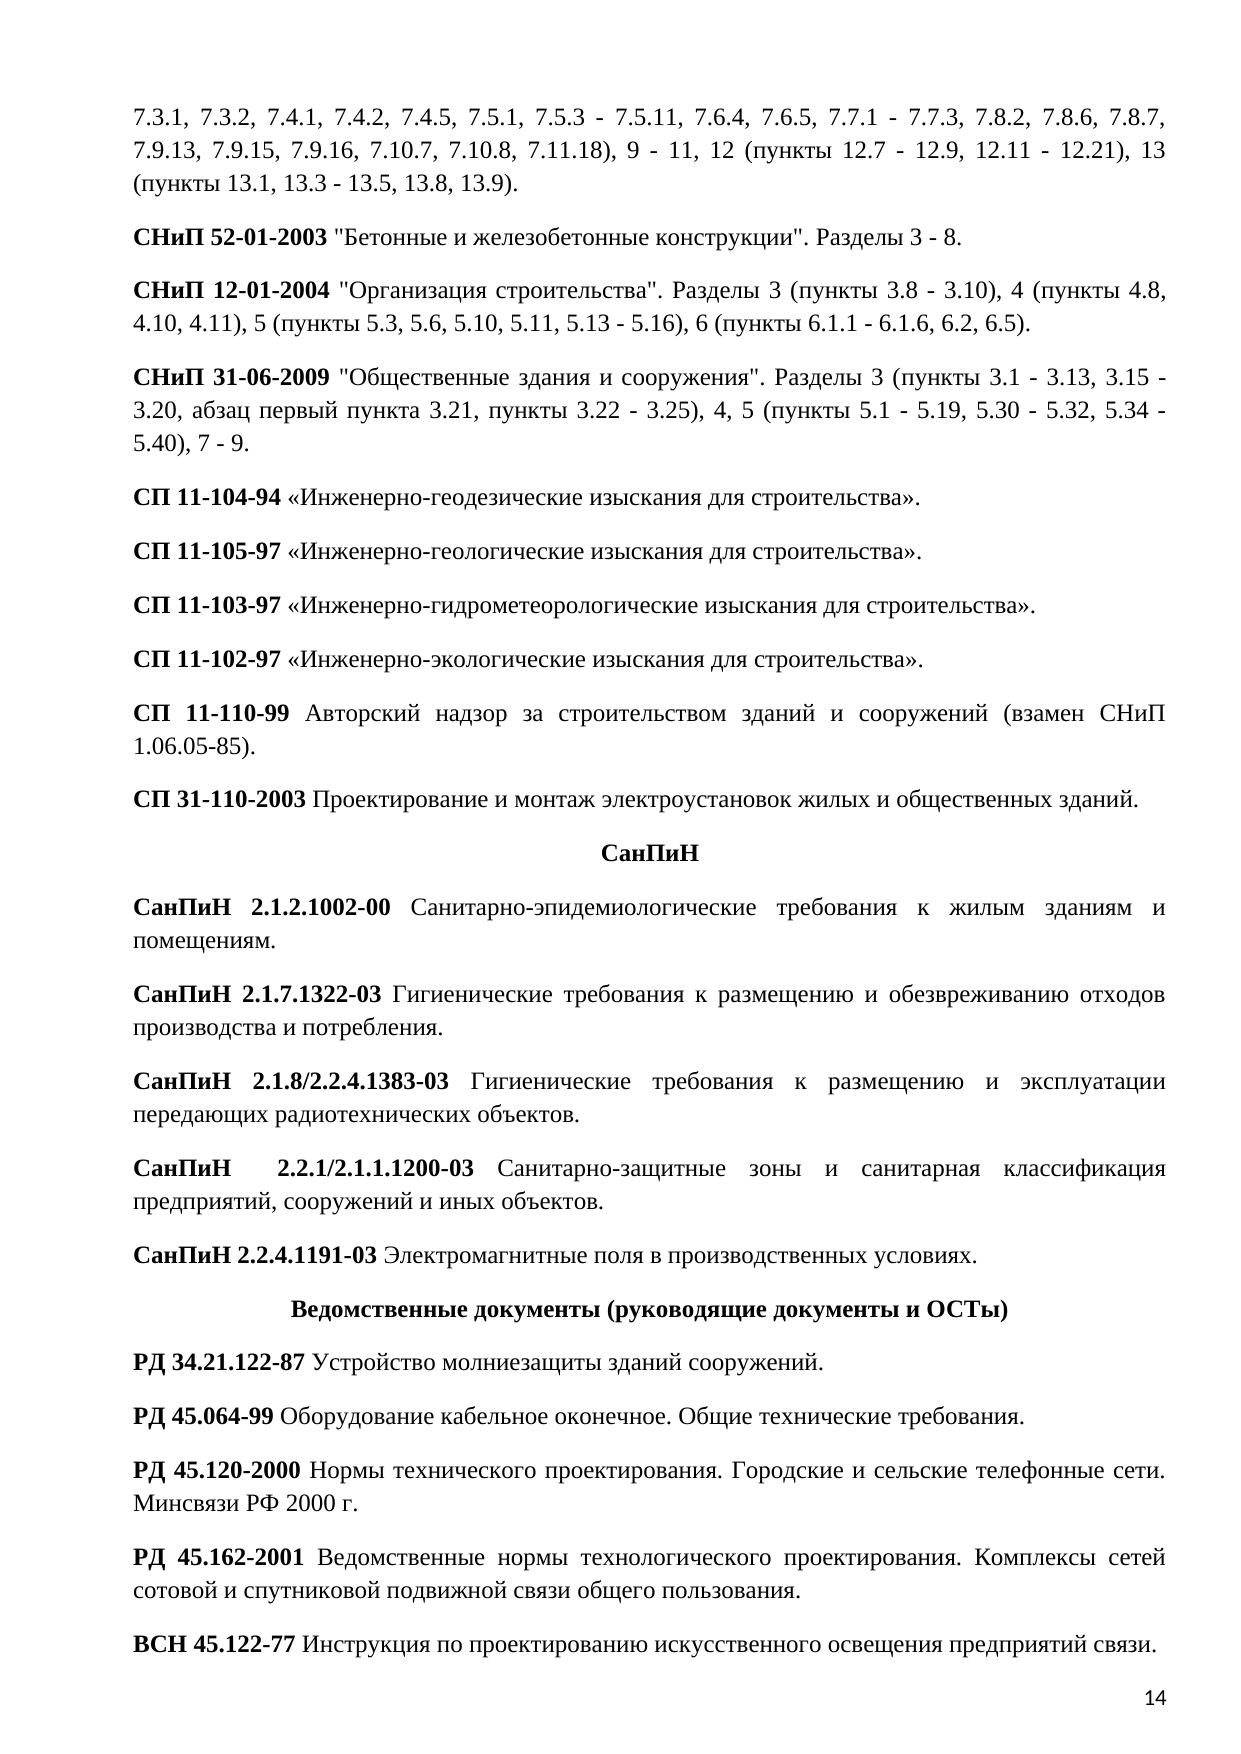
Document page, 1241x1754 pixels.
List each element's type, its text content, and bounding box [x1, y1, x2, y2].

text СП 31-110-2003 Проектирование и монтаж электроустановок жилых и общественных зданий. [133, 784, 1166, 813]
text РД 45.064-99 Оборудование кабельное оконечное. Общие технические требования. [133, 1401, 1166, 1430]
text РД 45.120-2000 Нормы технического проектирования. Городские и сельские телефонные сети. Минсвязи РФ 2000 г. [133, 1455, 1166, 1517]
text РД 34.21.122-87 Устройство молниезащиты зданий сооружений. [133, 1347, 1166, 1376]
text СП 11-103-97 «Инженерно-гидрометеорологические изыскания для строительства». [133, 590, 1166, 619]
text СНиП 52-01-2003 "Бетонные и железобетонные конструкции". Разделы 3 - 8. [133, 222, 1166, 250]
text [133, 102, 1166, 197]
text СанПиН 2.1.7.1322-03 Гигиенические требования к размещению и обезвреживанию отходов производства и потребления. [133, 979, 1166, 1041]
text СП 11-110-99 Авторский надзор за строительством зданий и сооружений (взамен СНиП 1.06.05-85). [133, 698, 1166, 759]
text СП 11-105-97 «Инженерно-геологические изыскания для строительства». [133, 536, 1166, 565]
text Ведомственные документы (руководящие документы и ОСТы) [133, 1294, 1166, 1322]
text СНиП 12-01-2004 "Организация строительства". Разделы 3 (пункты 3.8 - 3.10), 4 (пункты 4.8, 4.10, 4.11), 5 (пункты 5.3, 5.6, 5.10, 5.11, 5.13 - 5.16), 6 (пункты 6.1.1 - 6.1.6, 6.2, 6.5). [133, 276, 1166, 337]
text ВСН 45.122-77 Инструкция по проектированию искусственного освещения предприятий связи. [133, 1629, 1166, 1658]
text СП 11-102-97 «Инженерно-экологические изыскания для строительства». [133, 644, 1166, 673]
text РД 45.162-2001 Ведомственные нормы технологического проектирования. Комплексы сетей сотовой и спутниковой подвижной связи общего пользования. [133, 1542, 1166, 1604]
text СанПиН [133, 838, 1166, 867]
text СНиП 31-06-2009 "Общественные здания и сооружения". Разделы 3 (пункты 3.1 - 3.13, 3.15 - 3.20, абзац первый пункта 3.21, пункты 3.22 - 3.25), 4, 5 (пункты 5.1 - 5.19, 5.30 - 5.32, 5.34 - 5.40), 7 - 9. [133, 362, 1166, 457]
text СанПиН 2.2.1/2.1.1.1200-03 Санитарно-защитные зоны и санитарная классификация предприятий, сооружений и иных объектов. [133, 1153, 1166, 1215]
text СП 11-104-94 «Инженерно-геодезические изыскания для строительства». [133, 482, 1166, 511]
text СанПиН 2.1.2.1002-00 Санитарно-эпидемиологические требования к жилым зданиям и помещениям. [133, 892, 1166, 954]
text СанПиН 2.2.4.1191-03 Электромагнитные поля в производственных условиях. [133, 1240, 1166, 1268]
text СанПиН 2.1.8/2.2.4.1383-03 Гигиенические требования к размещению и эксплуатации передающих радиотехнических объектов. [133, 1066, 1166, 1128]
